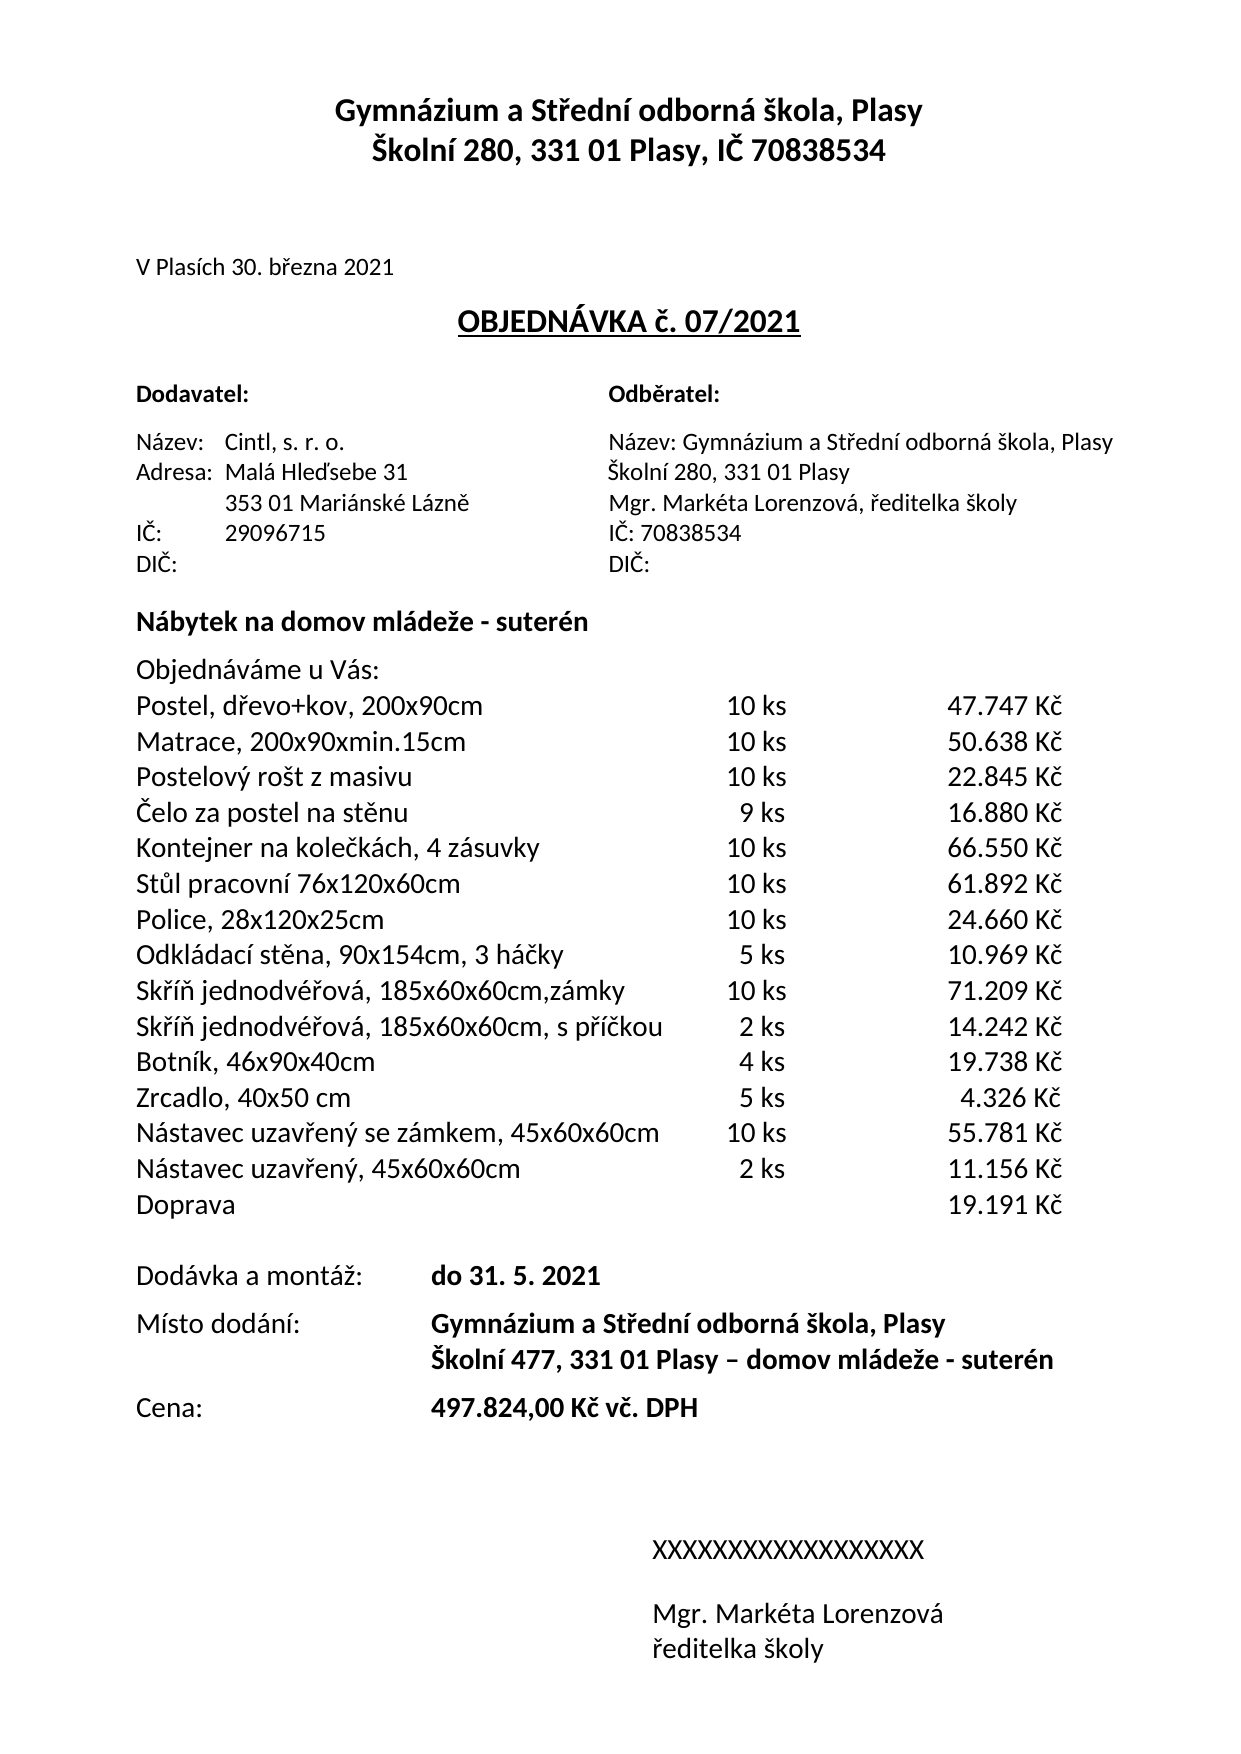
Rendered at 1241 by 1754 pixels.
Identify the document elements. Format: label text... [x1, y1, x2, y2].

text OBJEDNÁVKA č. 07/2021 [136, 300, 1122, 341]
text Dodávka a montáž: do 31. 5. 2021 [136, 1257, 1122, 1293]
text Školní 477, 331 01 Plasy – domov mládeže - suterén [136, 1341, 1122, 1376]
text Gymnázium a Střední odborná škola, Plasy [136, 89, 1122, 129]
text ředitelka školy [136, 1631, 1122, 1666]
text Postelový rošt z masivu 10 ks 22.845 Kč [136, 758, 1122, 794]
text DIČ: DIČ: [136, 548, 1122, 578]
text XXXXXXXXXXXXXXXXXX [136, 1531, 1122, 1567]
text Doprava 19.191 Kč [136, 1186, 1122, 1221]
text Postel, dřevo+kov, 200x90cm 10 ks 47.747 Kč [136, 687, 1122, 723]
text IČ: 29096715 IČ: 70838534 [136, 517, 1122, 548]
text Školní 280, 331 01 Plasy, IČ 70838534 [136, 129, 1122, 170]
text Nástavec uzavřený, 45x60x60cm 2 ks 11.156 Kč [136, 1150, 1122, 1186]
text Stůl pracovní 76x120x60cm 10 ks 61.892 Kč [136, 865, 1122, 901]
text Nástavec uzavřený se zámkem, 45x60x60cm 10 ks 55.781 Kč [136, 1114, 1122, 1150]
text Čelo za postel na stěnu 9 ks 16.880 Kč [136, 794, 1122, 829]
text Skříň jednodvéřová, 185x60x60cm,zámky 10 ks 71.209 Kč [136, 972, 1122, 1008]
text Skříň jednodvéřová, 185x60x60cm, s příčkou 2 ks 14.242 Kč [136, 1008, 1122, 1043]
text Dodavatel: Odběratel: [136, 378, 1122, 409]
text Kontejner na kolečkách, 4 zásuvky 10 ks 66.550 Kč [136, 829, 1122, 865]
text Police, 28x120x25cm 10 ks 24.660 Kč [136, 901, 1122, 936]
text Název: Cintl, s. r. o. Název: Gymnázium a Střední odborná škola, Plasy [136, 426, 1122, 456]
text V Plasích 30. března 2021 [136, 251, 1122, 281]
text Zrcadlo, 40x50 cm 5 ks 4.326 Kč [136, 1079, 1122, 1114]
text Botník, 46x90x40cm 4 ks 19.738 Kč [136, 1043, 1122, 1079]
text Adresa: Malá Hleďsebe 31 Školní 280, 331 01 Plasy [136, 456, 1122, 487]
text 353 01 Mariánské Lázně Mgr. Markéta Lorenzová, ředitelka školy [136, 487, 1122, 517]
text Mgr. Markéta Lorenzová [136, 1567, 1122, 1631]
text Matrace, 200x90xmin.15cm 10 ks 50.638 Kč [136, 723, 1122, 758]
text Cena: 497.824,00 Kč vč. DPH [136, 1389, 1122, 1424]
text Objednáváme u Vás: [136, 651, 1122, 687]
text Místo dodání: Gymnázium a Střední odborná škola, Plasy [136, 1305, 1122, 1341]
text Nábytek na domov mládeže - suterén [136, 603, 1122, 639]
text Odkládací stěna, 90x154cm, 3 háčky 5 ks 10.969 Kč [136, 936, 1122, 972]
